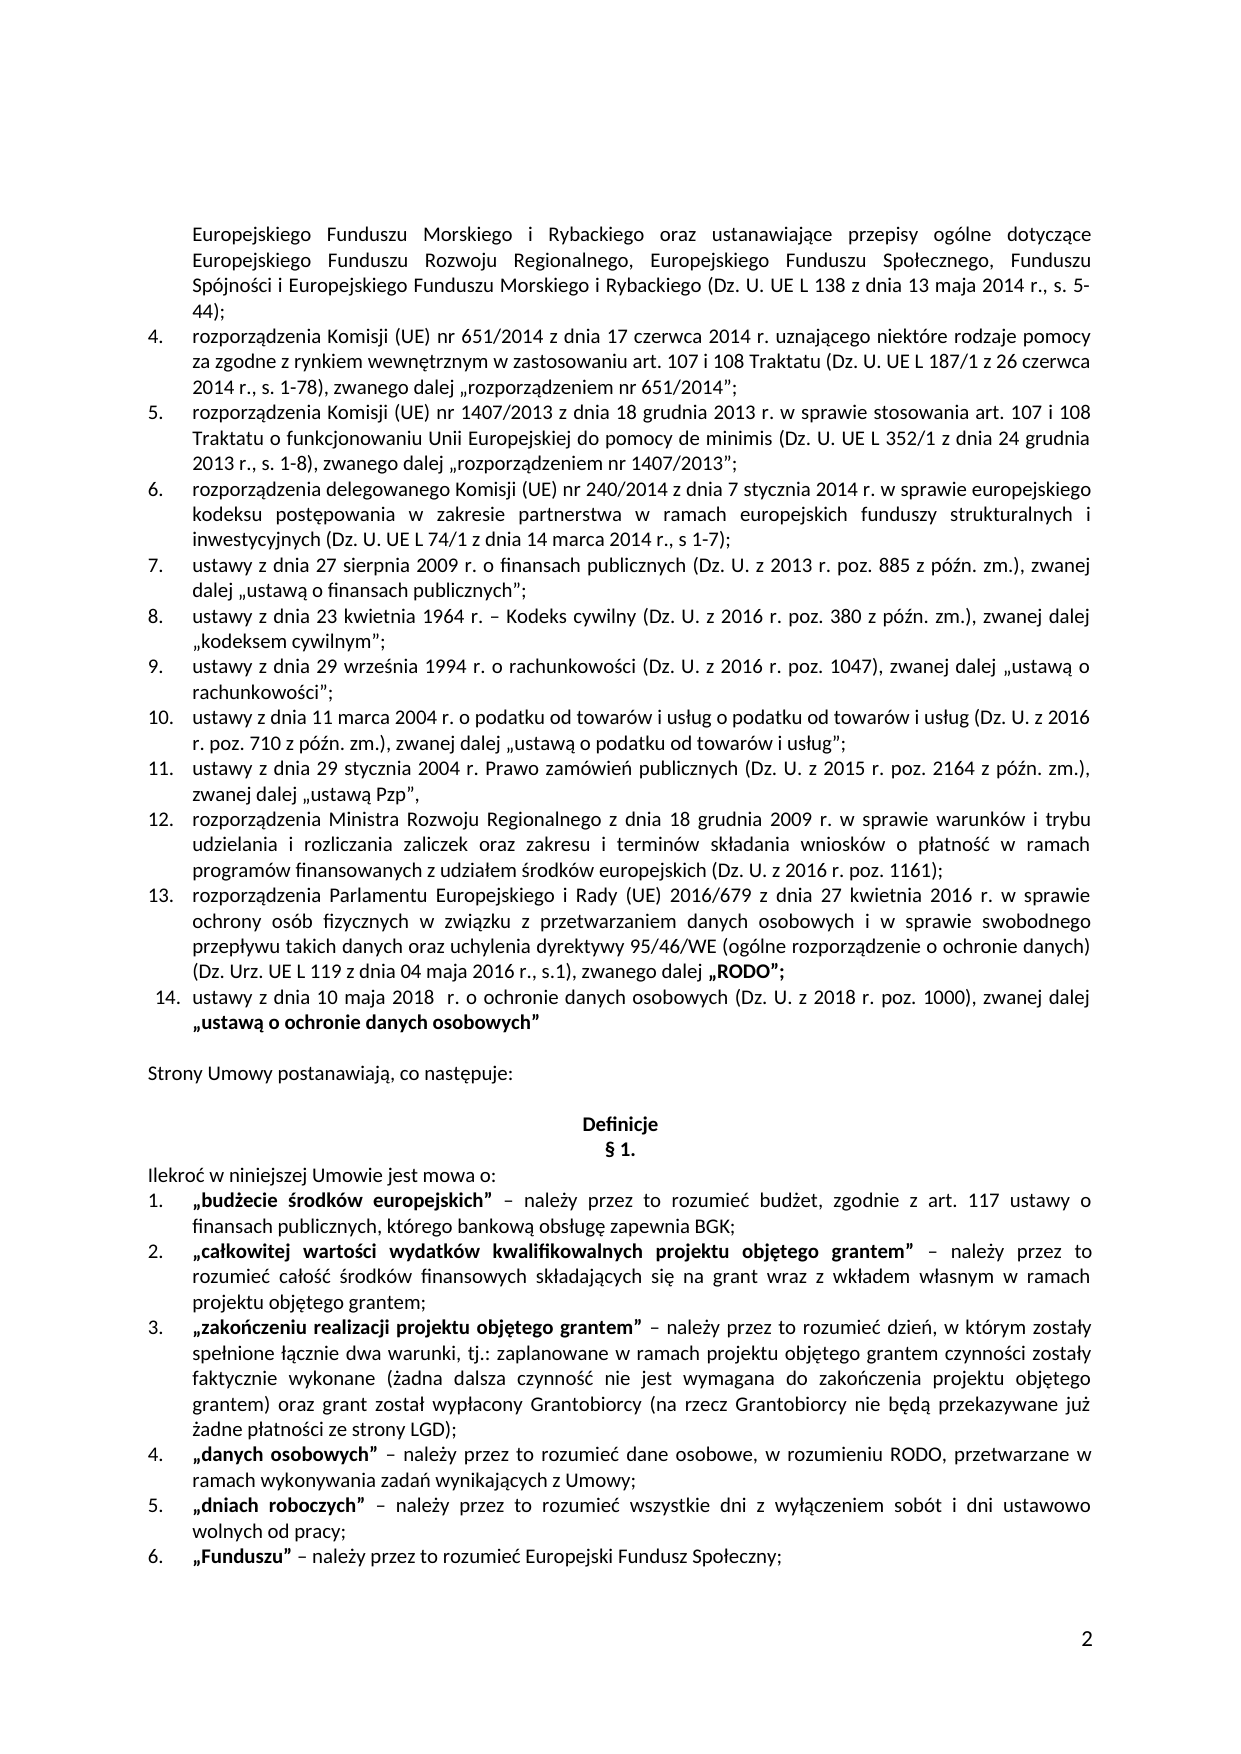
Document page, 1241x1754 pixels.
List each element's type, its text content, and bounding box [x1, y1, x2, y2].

list „dniach roboczych” – należy przez to rozumieć wszystkie dni z wyłączeniem sobót i dni ustawowo wolnych od pracy; [148, 1492, 1092, 1543]
text Ilekroć w niniejszej Umowie jest mowa o: [148, 1162, 1092, 1187]
list rozporządzenia Komisji (UE) nr 651/2014 z dnia 17 czerwca 2014 r. uznającego niektóre rodzaje pomocy za zgodne z rynkiem wewnętrznym w zastosowaniu art. 107 i 108 Traktatu (Dz. U. UE L 187/1 z 26 czerwca 2014 r., s. 1-78), zwanego dalej „rozporządzeniem nr 651/2014”; [148, 323, 1092, 399]
list ustawy z dnia 10 maja 2018 r. o ochronie danych osobowych (Dz. U. z 2018 r. poz. 1000), zwanej dalej „ustawą o ochronie danych osobowych” [154, 984, 1092, 1035]
list rozporządzenia Komisji (UE) nr 1407/2013 z dnia 18 grudnia 2013 r. w sprawie stosowania art. 107 i 108 Traktatu o funkcjonowaniu Unii Europejskiej do pomocy de minimis (Dz. U. UE L 352/1 z dnia 24 grudnia 2013 r., s. 1-8), zwanego dalej „rozporządzeniem nr 1407/2013”; [148, 399, 1092, 476]
list rozporządzenia Parlamentu Europejskiego i Rady (UE) 2016/679 z dnia 27 kwietnia 2016 r. w sprawie ochrony osób fizycznych w związku z przetwarzaniem danych osobowych i w sprawie swobodnego przepływu takich danych oraz uchylenia dyrektywy 95/46/WE (ogólne rozporządzenie o ochronie danych) (Dz. Urz. UE L 119 z dnia 04 maja 2016 r., s.1), zwanego dalej „RODO”; [148, 882, 1092, 984]
list ustawy z dnia 23 kwietnia 1964 r. – Kodeks cywilny (Dz. U. z 2016 r. poz. 380 z późn. zm.), zwanej dalej „kodeksem cywilnym”; [148, 603, 1092, 654]
list ustawy z dnia 29 września 1994 r. o rachunkowości (Dz. U. z 2016 r. poz. 1047), zwanej dalej „ustawą o rachunkowości”; [148, 654, 1092, 704]
list rozporządzenia Ministra Rozwoju Regionalnego z dnia 18 grudnia 2009 r. w sprawie warunków i trybu udzielania i rozliczania zaliczek oraz zakresu i terminów składania wniosków o płatność w ramach programów finansowanych z udziałem środków europejskich (Dz. U. z 2016 r. poz. 1161); [148, 806, 1092, 882]
list „zakończeniu realizacji projektu objętego grantem” – należy przez to rozumieć dzień, w którym zostały spełnione łącznie dwa warunki, tj.: zaplanowane w ramach projektu objętego grantem czynności zostały faktycznie wykonane (żadna dalsza czynność nie jest wymagana do zakończenia projektu objętego grantem) oraz grant został wypłacony Grantobiorcy (na rzecz Grantobiorcy nie będą przekazywane już żadne płatności ze strony LGD); [148, 1314, 1092, 1442]
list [148, 222, 1092, 323]
list „Funduszu” – należy przez to rozumieć Europejski Fundusz Społeczny; [148, 1543, 1092, 1569]
list „danych osobowych” – należy przez to rozumieć dane osobowe, w rozumieniu RODO, przetwarzane w ramach wykonywania zadań wynikających z Umowy; [148, 1442, 1092, 1492]
text Definicje [148, 1111, 1092, 1137]
text Strony Umowy postanawiają, co następuje: [148, 1060, 1092, 1086]
list ustawy z dnia 11 marca 2004 r. o podatku od towarów i usług o podatku od towarów i usług (Dz. U. z 2016 r. poz. 710 z późn. zm.), zwanej dalej „ustawą o podatku od towarów i usług”; [148, 704, 1092, 755]
list ustawy z dnia 27 sierpnia 2009 r. o finansach publicznych (Dz. U. z 2013 r. poz. 885 z późn. zm.), zwanej dalej „ustawą o finansach publicznych”; [148, 552, 1092, 603]
text § 1. [148, 1137, 1092, 1162]
list ustawy z dnia 29 stycznia 2004 r. Prawo zamówień publicznych (Dz. U. z 2015 r. poz. 2164 z późn. zm.), zwanej dalej „ustawą Pzp”, [148, 755, 1092, 806]
list rozporządzenia delegowanego Komisji (UE) nr 240/2014 z dnia 7 stycznia 2014 r. w sprawie europejskiego kodeksu postępowania w zakresie partnerstwa w ramach europejskich funduszy strukturalnych i inwestycyjnych (Dz. U. UE L 74/1 z dnia 14 marca 2014 r., s 1-7); [148, 476, 1092, 552]
list „całkowitej wartości wydatków kwalifikowalnych projektu objętego grantem” – należy przez to rozumieć całość środków finansowych składających się na grant wraz z wkładem własnym w ramach projektu objętego grantem; [148, 1238, 1092, 1314]
list „budżecie środków europejskich” – należy przez to rozumieć budżet, zgodnie z art. 117 ustawy o finansach publicznych, którego bankową obsługę zapewnia BGK; [148, 1187, 1092, 1238]
